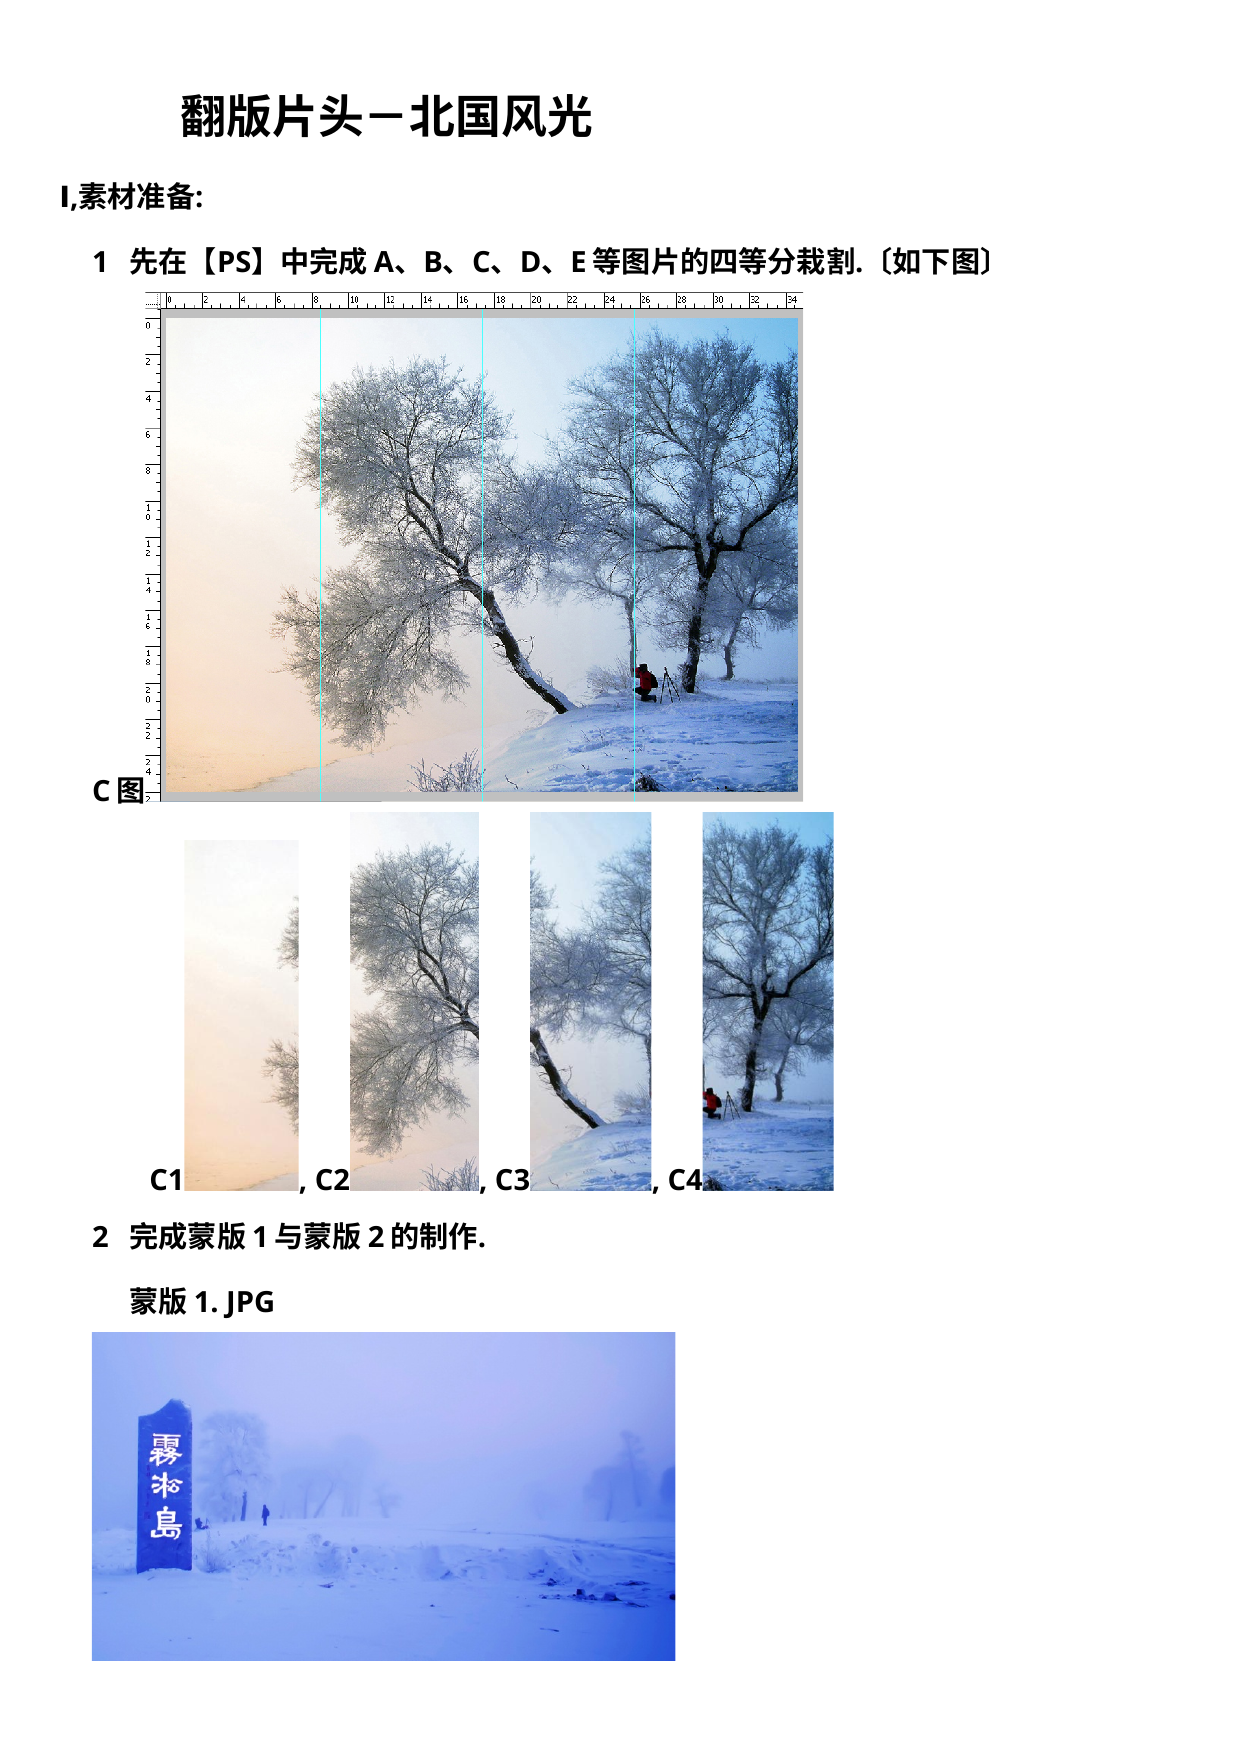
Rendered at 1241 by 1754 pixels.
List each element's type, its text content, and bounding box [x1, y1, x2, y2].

list 先在【PS】中完成A、B、C、D、E等图片的四等分栽割.〔如下图〕 [92, 227, 1181, 292]
text 翻版片头－北国风光 [59, 64, 1181, 162]
list 完成蒙版1与蒙版2的制作. [92, 1202, 1181, 1267]
text Ⅰ,素材准备: [59, 162, 1181, 227]
picture [350, 812, 479, 1191]
picture [91, 1332, 676, 1661]
picture [702, 812, 834, 1191]
text 蒙版1. JPG [129, 1267, 1181, 1332]
picture [145, 292, 804, 802]
picture [530, 812, 652, 1191]
picture [184, 840, 299, 1191]
